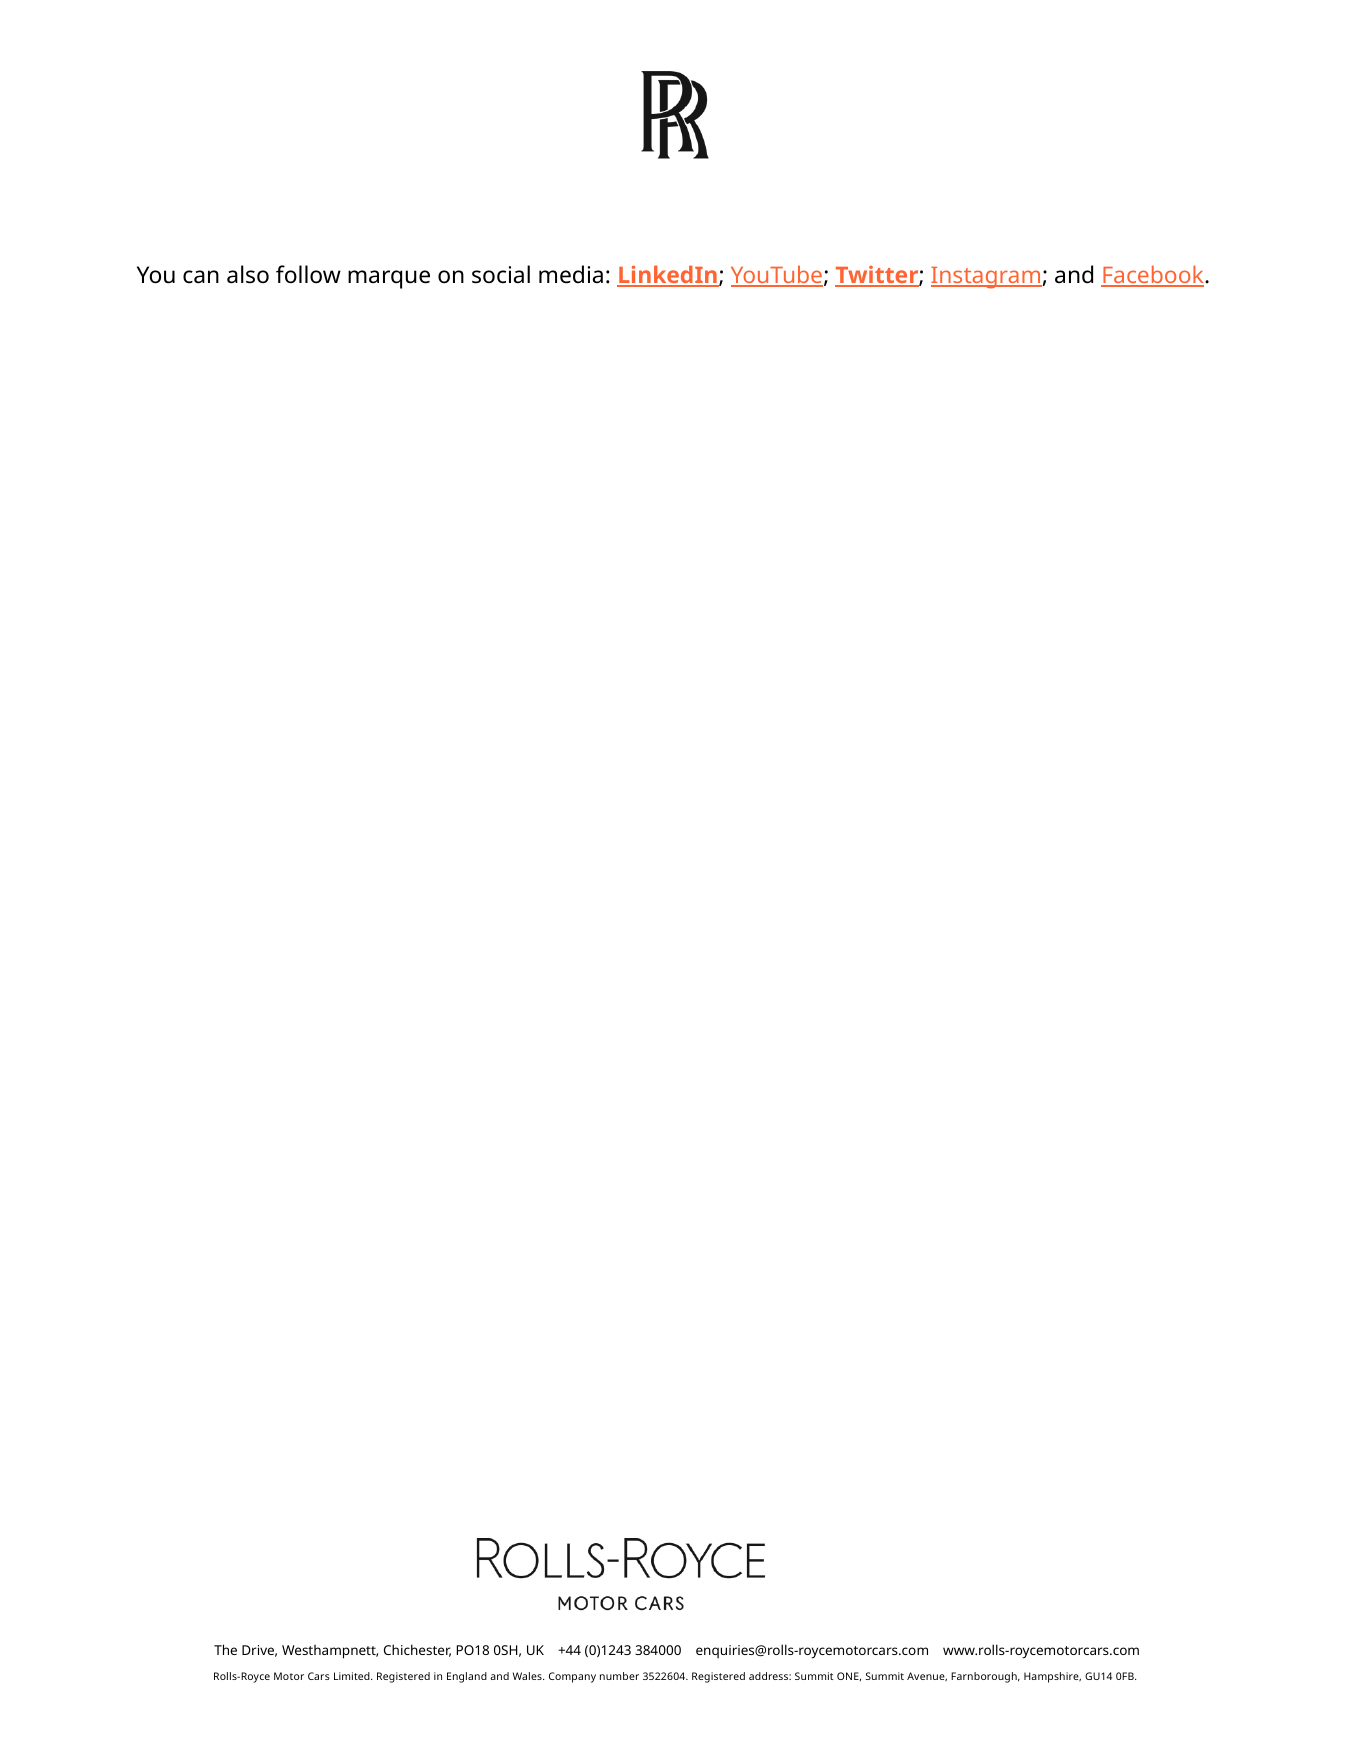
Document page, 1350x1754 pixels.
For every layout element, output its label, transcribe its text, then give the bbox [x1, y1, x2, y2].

text You can also follow marque on social media: LinkedIn; YouTube; Twitter; Instagram; and Facebook. [136, 253, 1218, 291]
picture [475, 1538, 766, 1611]
picture [641, 70, 709, 159]
